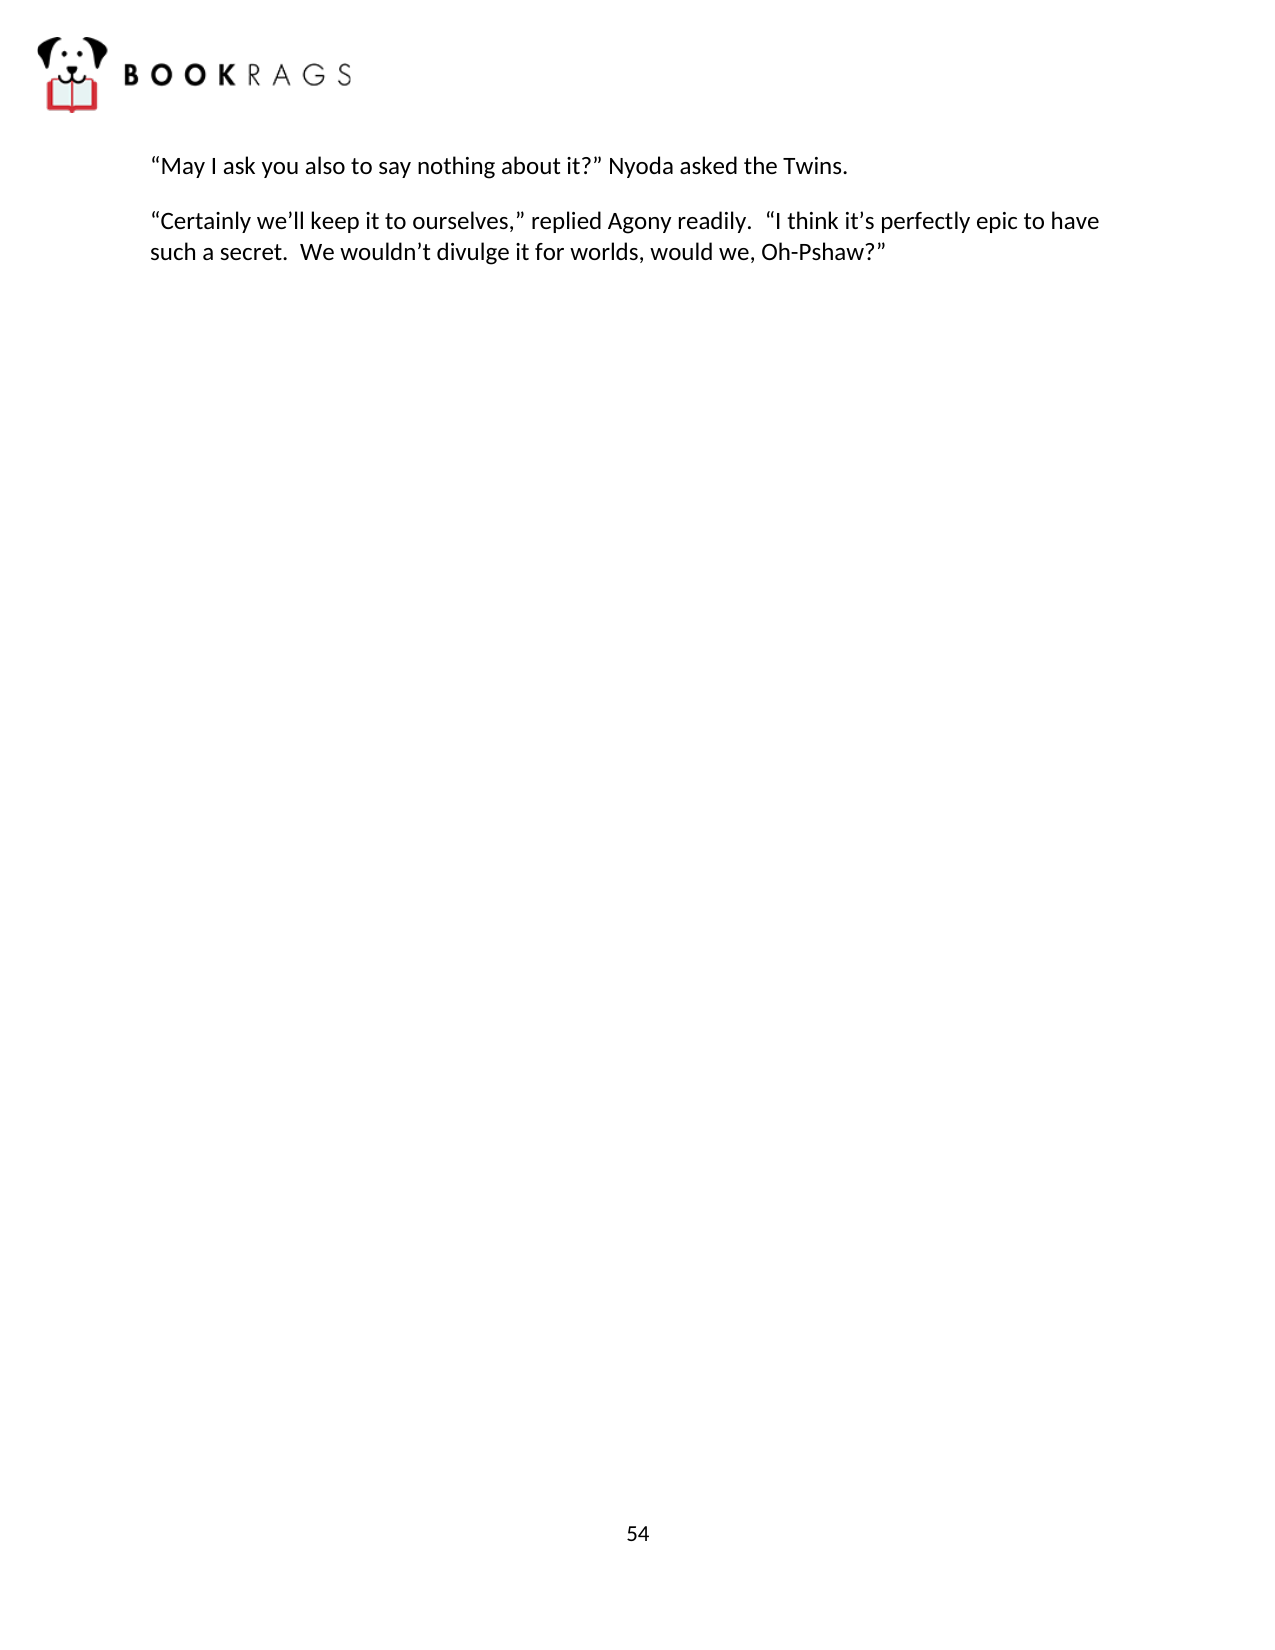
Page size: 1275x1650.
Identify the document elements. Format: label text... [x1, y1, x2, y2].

text “Certainly we’ll keep it to ourselves,” replied Agony readily. “I think it’s perfectly epic to have such a secret. We wouldn’t divulge it for worlds, would we, Oh-Pshaw?” [150, 206, 1125, 267]
text “May I ask you also to say nothing about it?” Nyoda asked the Twins. [150, 150, 1125, 181]
picture [37, 37, 351, 113]
